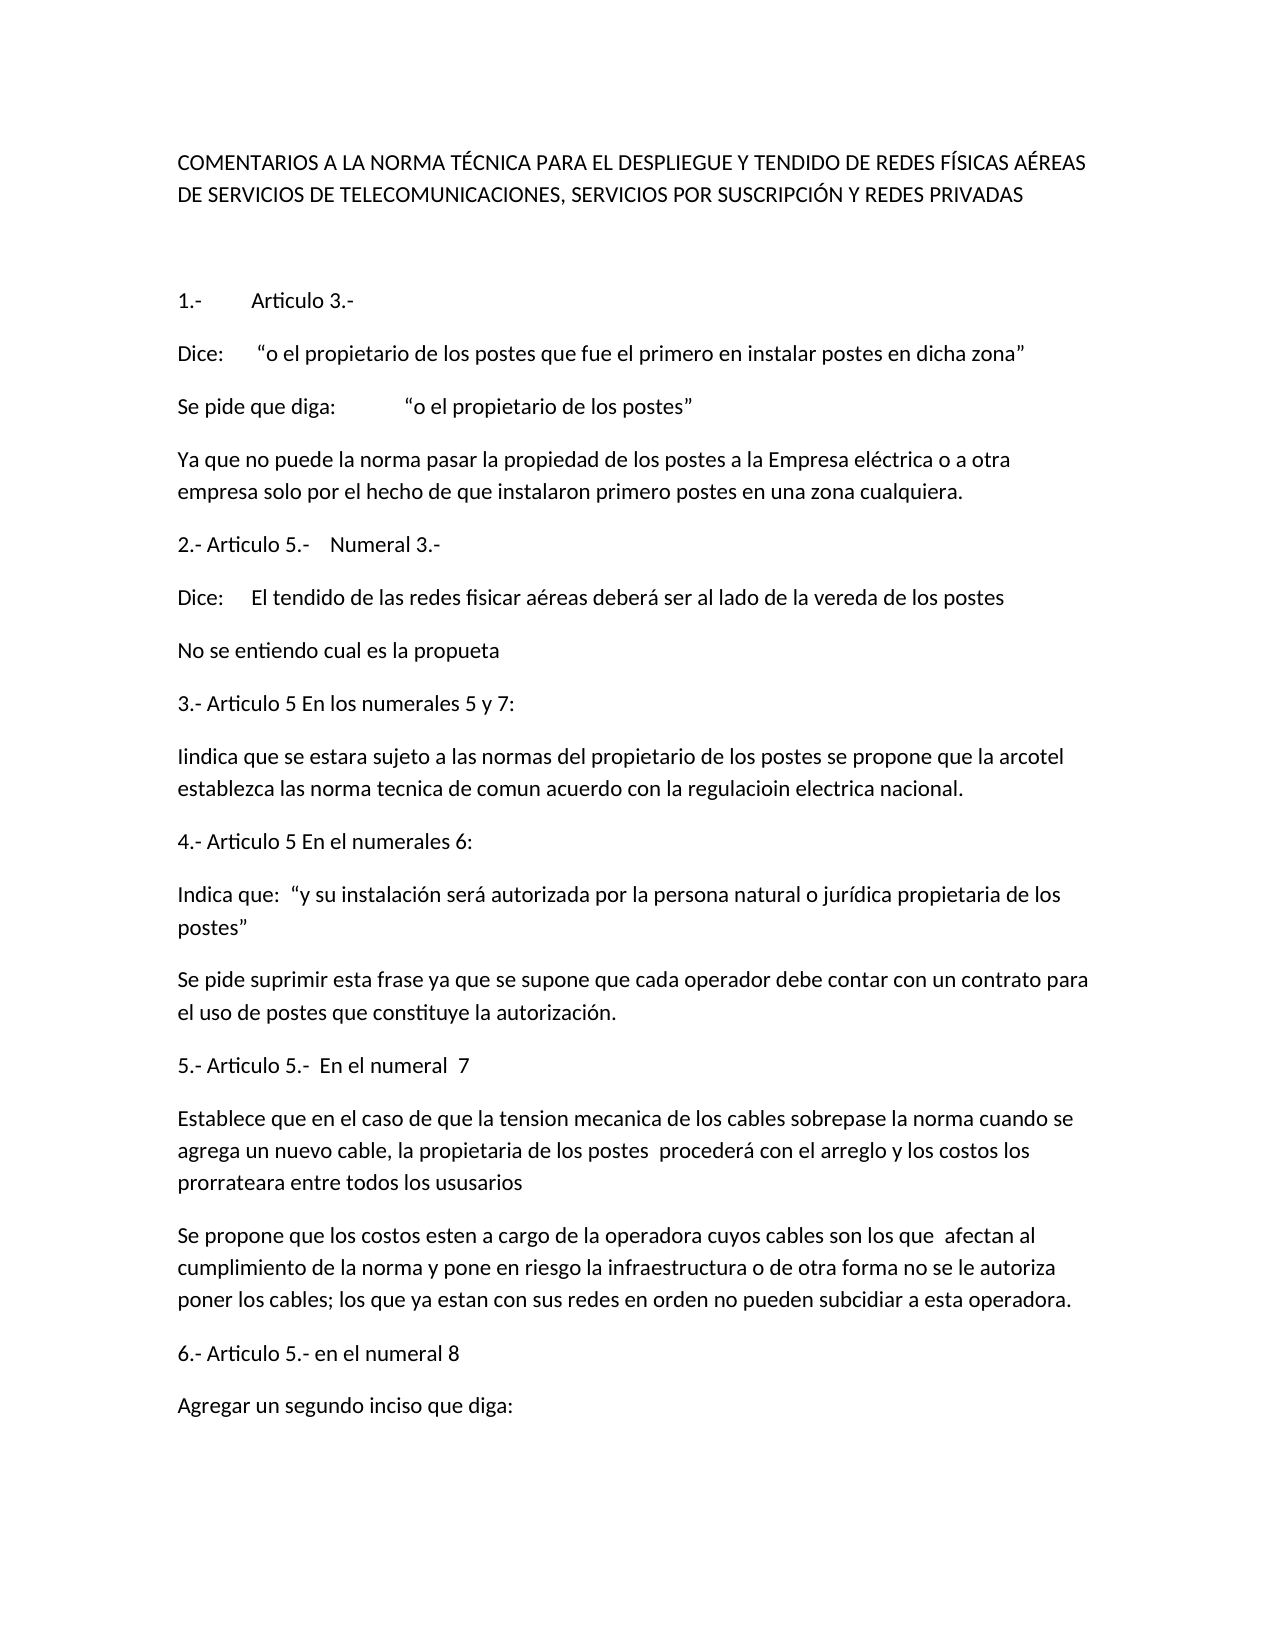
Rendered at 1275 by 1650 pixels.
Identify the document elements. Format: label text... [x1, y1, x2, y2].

text 6.- Articulo 5.- en el numeral 8 [177, 1339, 1098, 1367]
text Dice: El tendido de las redes fisicar aéreas deberá ser al lado de la vereda de los postes [177, 583, 1098, 611]
text Se pide que diga: “o el propietario de los postes” [177, 392, 1098, 420]
text Iindica que se estara sujeto a las normas del propietario de los postes se propone que la arcotel establezca las norma tecnica de comun acuerdo con la regulacioin electrica nacional. [177, 742, 1098, 802]
text Ya que no puede la norma pasar la propiedad de los postes a la Empresa eléctrica o a otra empresa solo por el hecho de que instalaron primero postes en una zona cualquiera. [177, 445, 1098, 505]
text 5.- Articulo 5.- En el numeral 7 [177, 1051, 1098, 1079]
text No se entiendo cual es la propueta [177, 636, 1098, 664]
text COMENTARIOS A LA NORMA TÉCNICA PARA EL DESPLIEGUE Y TENDIDO DE REDES FÍSICAS AÉREAS DE SERVICIOS DE TELECOMUNICACIONES, SERVICIOS POR SUSCRIPCIÓN Y REDES PRIVADAS [177, 148, 1098, 208]
text 3.- Articulo 5 En los numerales 5 y 7: [177, 689, 1098, 717]
text 4.- Articulo 5 En el numerales 6: [177, 827, 1098, 855]
text Dice: “o el propietario de los postes que fue el primero en instalar postes en dicha zona” [177, 339, 1098, 367]
text Se propone que los costos esten a cargo de la operadora cuyos cables son los que afectan al cumplimiento de la norma y pone en riesgo la infraestructura o de otra forma no se le autoriza poner los cables; los que ya estan con sus redes en orden no pueden subcidiar a esta operadora. [177, 1221, 1098, 1314]
text Indica que: “y su instalación será autorizada por la persona natural o jurídica propietaria de los postes” [177, 880, 1098, 941]
text Se pide suprimir esta frase ya que se supone que cada operador debe contar con un contrato para el uso de postes que constituye la autorización. [177, 966, 1098, 1026]
text Agregar un segundo inciso que diga: [177, 1392, 1098, 1420]
text 1.- Articulo 3.- [177, 286, 1098, 314]
text 2.- Articulo 5.- Numeral 3.- [177, 530, 1098, 558]
text Establece que en el caso de que la tension mecanica de los cables sobrepase la norma cuando se agrega un nuevo cable, la propietaria de los postes procederá con el arreglo y los costos los prorrateara entre todos los ususarios [177, 1104, 1098, 1196]
